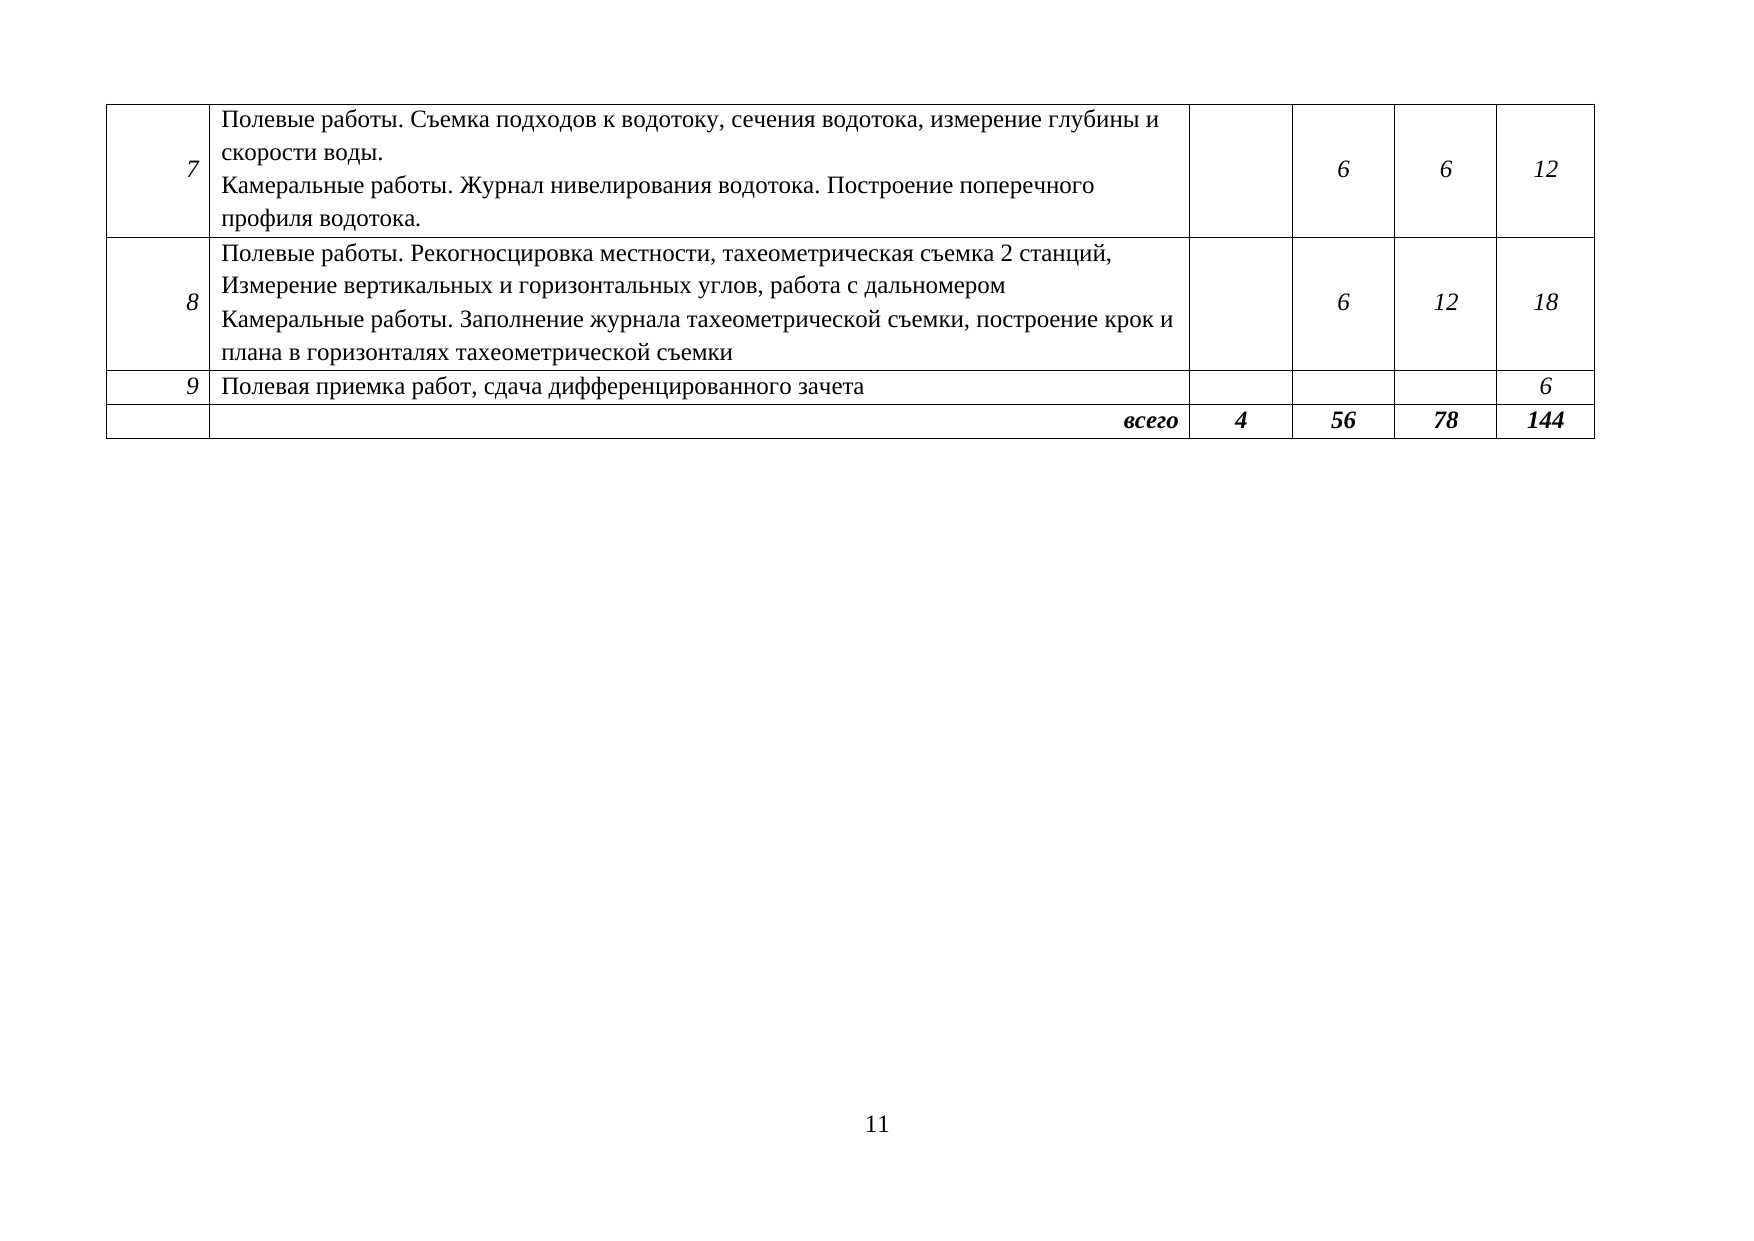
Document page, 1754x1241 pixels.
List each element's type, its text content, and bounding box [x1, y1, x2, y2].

table_cell 12 [1395, 238, 1496, 370]
table_cell [1190, 371, 1292, 404]
table_cell [1293, 371, 1394, 404]
table_cell Полевые работы. Съемка подходов к водотоку, сечения водотока, измерение глубины и скорости воды. Камеральные работы. Журнал нивелирования водотока. Построение поперечного профиля водотока. [210, 105, 1189, 237]
table_cell 7 [107, 105, 209, 237]
table_cell 6 [1497, 371, 1594, 404]
table_cell Полевая приемка работ, сдача дифференцированного зачета [210, 371, 1189, 404]
table_cell 18 [1497, 238, 1594, 370]
table_cell 8 [107, 238, 209, 370]
table_cell 78 [1395, 405, 1496, 438]
table_cell 56 [1293, 405, 1394, 438]
table_cell [1190, 105, 1292, 237]
table_cell 144 [1497, 405, 1594, 438]
table_cell 9 [107, 371, 209, 404]
table_cell 6 [1293, 105, 1394, 237]
table_cell Полевые работы. Рекогносцировка местности, тахеометрическая съемка 2 станций, Измерение вертикальных и горизонтальных углов, работа с дальномером Камеральные работы. Заполнение журнала тахеометрической съемки, построение крок и плана в горизонталях тахеометрической съемки [210, 238, 1189, 370]
table_cell 6 [1395, 105, 1496, 237]
table_cell 12 [1497, 105, 1594, 237]
table_cell 4 [1190, 405, 1292, 438]
table_cell [107, 405, 209, 438]
table_cell всего [210, 405, 1189, 438]
table_cell [1190, 238, 1292, 370]
table_cell [1395, 371, 1496, 404]
table_cell 6 [1293, 238, 1394, 370]
